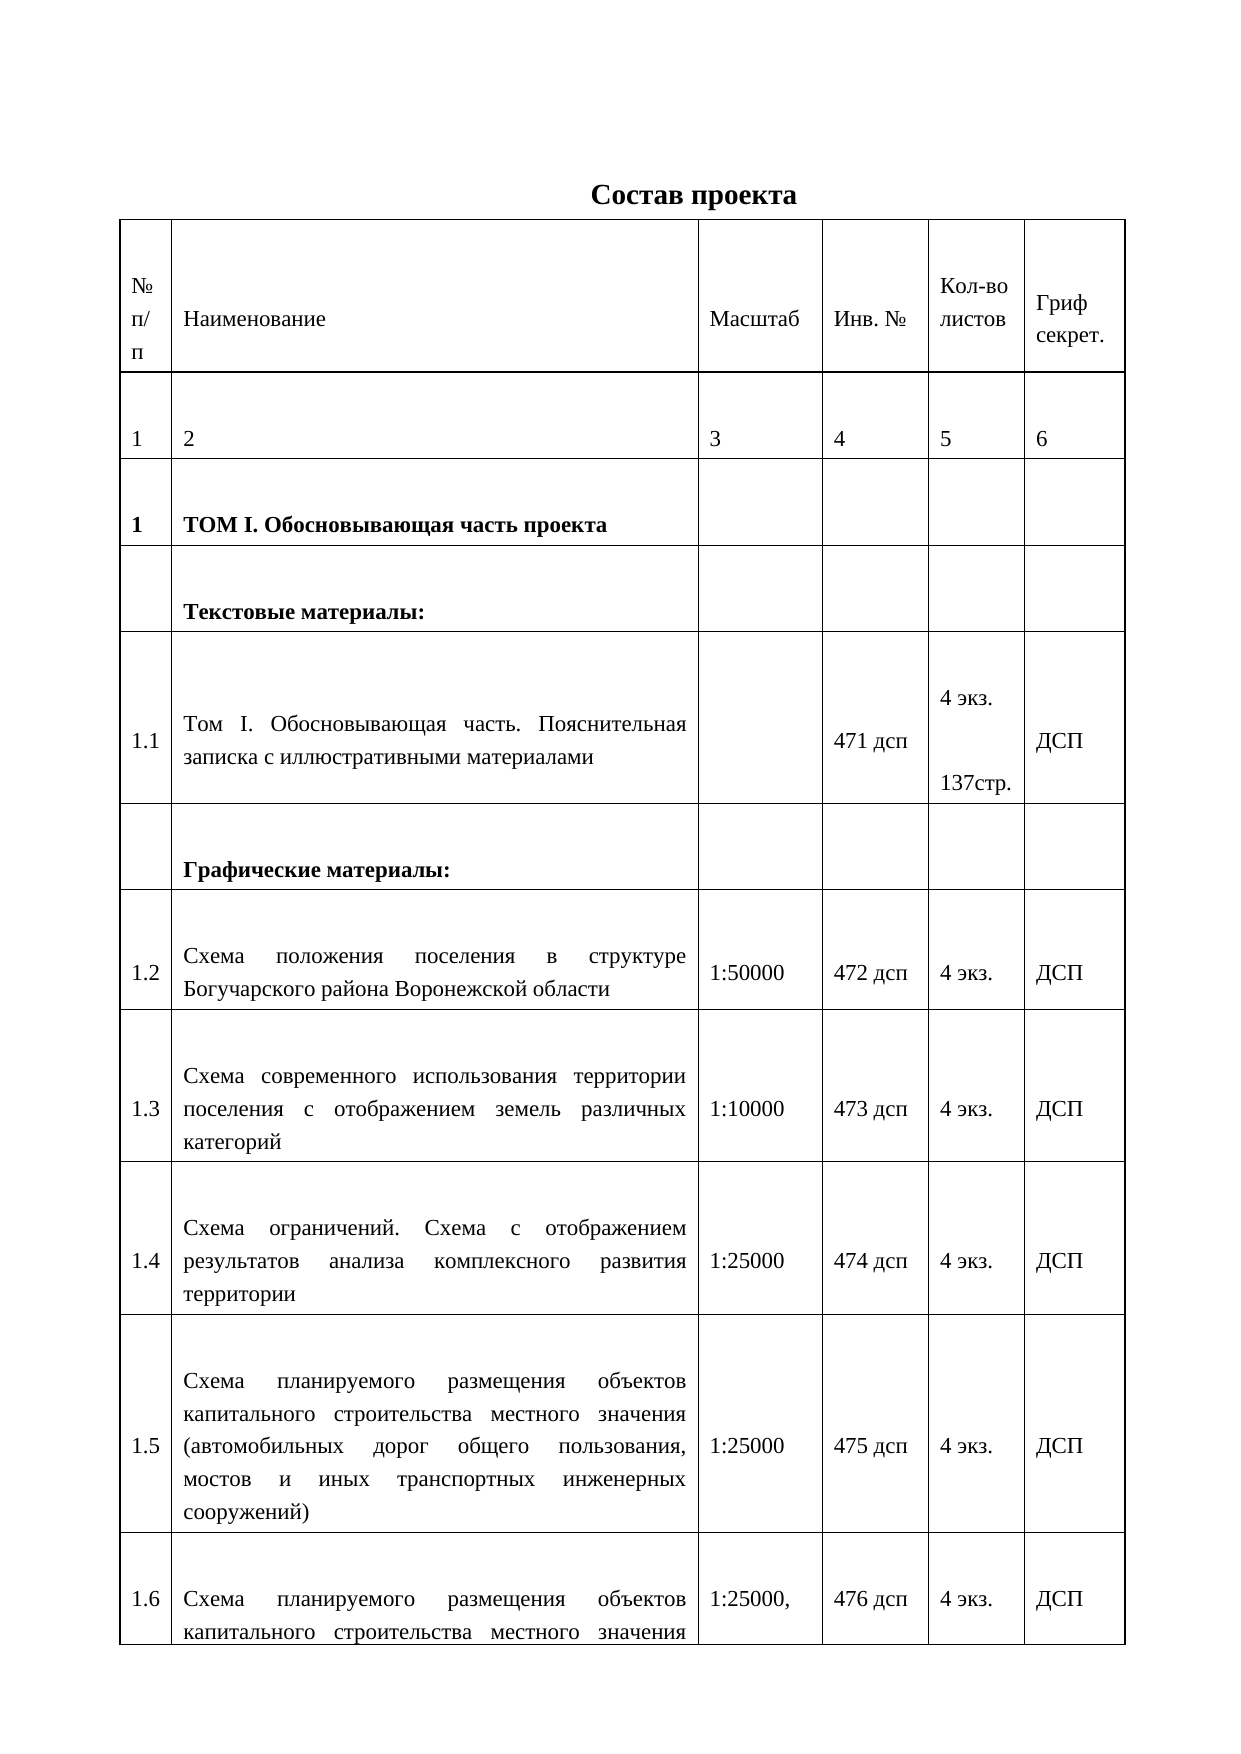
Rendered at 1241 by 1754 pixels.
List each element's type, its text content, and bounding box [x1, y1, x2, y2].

table_cell 1:10000 [699, 1010, 822, 1161]
table_cell 475 дсп [823, 1315, 928, 1532]
table_cell 4 экз. [929, 1315, 1024, 1532]
table_cell 3 [699, 373, 822, 458]
table_cell [929, 459, 1024, 544]
table_cell 1.1 [121, 632, 171, 803]
table_cell ДСП [1025, 632, 1124, 803]
table_cell 4 [823, 373, 928, 458]
subtitle Состав проекта [131, 177, 1181, 211]
table_cell 474 дсп [823, 1162, 928, 1313]
table_cell 1 [121, 459, 171, 544]
table_cell 1.6 [121, 1533, 171, 1644]
table_cell [699, 546, 822, 631]
table_cell ДСП [1025, 1162, 1124, 1313]
table_cell [699, 804, 822, 889]
table_cell ДСП [1025, 1533, 1124, 1644]
table_cell 1.2 [121, 890, 171, 1009]
table_cell 473 дсп [823, 1010, 928, 1161]
table_cell ТОМ I. Обосновывающая часть проекта [172, 459, 698, 544]
table_cell [823, 546, 928, 631]
table_cell 2 [172, 373, 698, 458]
table_cell Схема положения поселения в структуре Богучарского района Воронежской области [172, 890, 698, 1009]
table_header Инв. № [823, 220, 928, 371]
table_cell ДСП [1025, 1315, 1124, 1532]
table_cell [699, 632, 822, 803]
table_header № п/п [121, 220, 171, 371]
table_cell 4 экз. 137стр. [929, 632, 1024, 803]
table_header Наименование [172, 220, 698, 371]
table_cell ДСП [1025, 1010, 1124, 1161]
table_cell 1.4 [121, 1162, 171, 1313]
table_cell 476 дсп [823, 1533, 928, 1644]
table_cell [929, 804, 1024, 889]
table_cell [121, 546, 171, 631]
table_cell 472 дсп [823, 890, 928, 1009]
table_cell Схема ограничений. Схема с отображением результатов анализа комплексного развития территории [172, 1162, 698, 1313]
table_cell Схема планируемого размещения объектов капитального строительства местного значения (автомобильных дорог общего пользования, мостов и иных транспортных инженерных сооружений) [172, 1315, 698, 1532]
table_cell 4 экз. [929, 1533, 1024, 1644]
table_header Масштаб [699, 220, 822, 371]
table_cell 1.5 [121, 1315, 171, 1532]
table_cell 1:25000 [699, 1162, 822, 1313]
table_cell Текстовые материалы: [172, 546, 698, 631]
table_cell [1025, 459, 1124, 544]
table_cell 6 [1025, 373, 1124, 458]
table_cell [929, 546, 1024, 631]
table_cell [823, 459, 928, 544]
table_cell Графические материалы: [172, 804, 698, 889]
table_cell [172, 1533, 698, 1644]
table_cell [1025, 804, 1124, 889]
table_cell 4 экз. [929, 1010, 1024, 1161]
table_cell Том I. Обосновывающая часть. Пояснительная записка с иллюстративными материалами [172, 632, 698, 803]
table_cell [823, 804, 928, 889]
table_cell 5 [929, 373, 1024, 458]
table_cell [1025, 546, 1124, 631]
table_cell 471 дсп [823, 632, 928, 803]
table_cell 4 экз. [929, 890, 1024, 1009]
table_header Гриф секрет. [1025, 220, 1124, 371]
table_cell 1.3 [121, 1010, 171, 1161]
table_cell ДСП [1025, 890, 1124, 1009]
table_cell 1:25000, 1:10000 [699, 1533, 822, 1644]
table_cell [699, 459, 822, 544]
table_header Кол-во листов [929, 220, 1024, 371]
table_cell 4 экз. [929, 1162, 1024, 1313]
table_cell 1:25000 [699, 1315, 822, 1532]
table_cell 1:50000 [699, 890, 822, 1009]
table_cell [121, 804, 171, 889]
table_cell Схема современного использования территории поселения с отображением земель различных категорий [172, 1010, 698, 1161]
table_cell 1 [121, 373, 171, 458]
